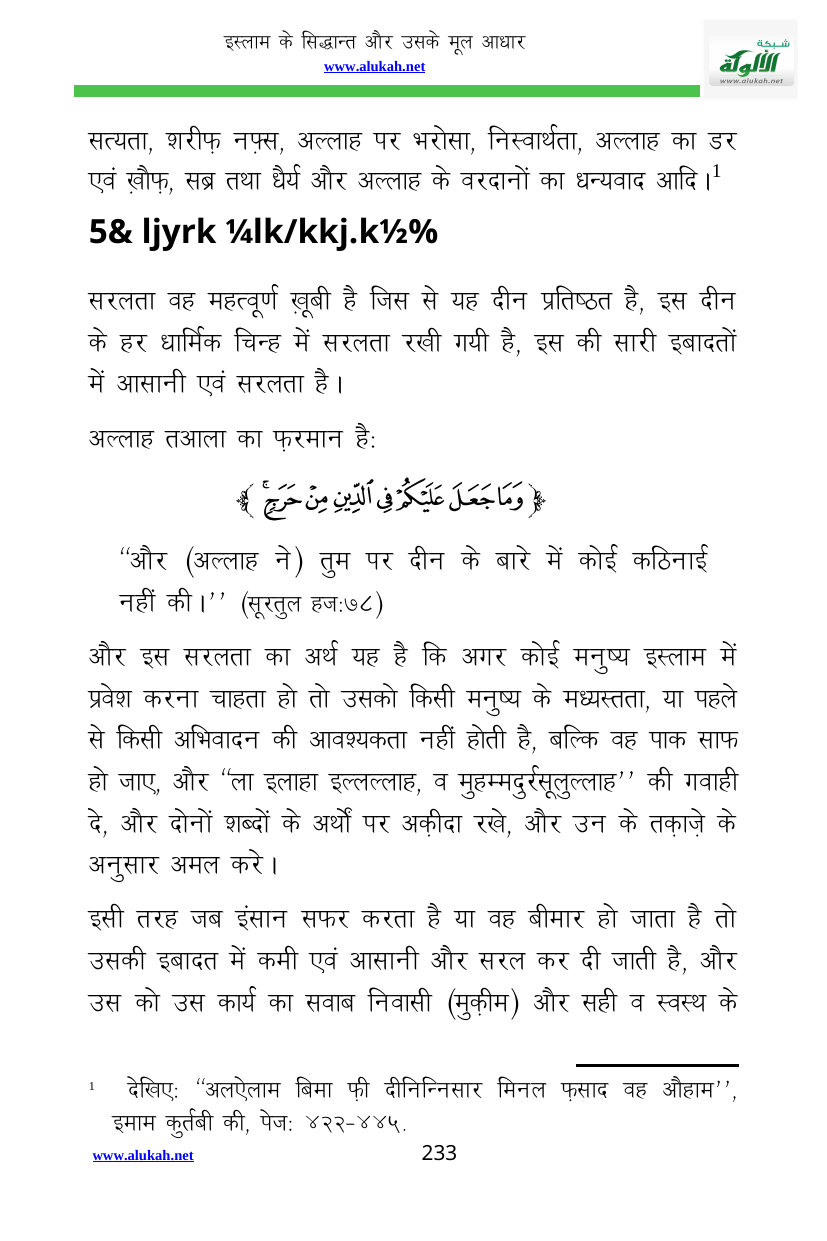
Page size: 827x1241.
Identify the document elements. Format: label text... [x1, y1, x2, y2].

text ^^vkSj ¼vYykg us½ rqe ij nhu ds ckjs esa dksbZ dfBukbZ ugha dhA** ¼lwjrqy gt%78½ [118, 537, 708, 621]
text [89, 119, 738, 198]
text ﭽ ﮪ ﮫ ﮬ ﮭ ﮮ ﮯ ﮰﮱ ﭼ [89, 469, 738, 525]
text 5& ljyrk ¼lk/kkj.k½% [89, 211, 738, 252]
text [89, 896, 738, 1021]
text ljyrk og egRow.kZ [+kwch gS ftl ls ;g nhu izfr"Br gS] bl nhu ds gj /kkfeZd fpUg esa ljyrk j[kh x;h gS] bl dh lkjh bcknrksa esa vklkuh ,oa ljyrk gSA [89, 277, 738, 402]
text vYykg rvkyk dk Q+jeku gS% [89, 415, 738, 456]
text vkSj bl ljyrk dk vFkZ ;g gS fd vxj dksbZ euq"; bLyke esa izos’k djuk pkgrk gks rks mldks fdlh euq"; ds e/;Lrrk] ;k igys ls fdlh vfHkoknu dh vko’;drk ugha gksrh gS] cfYd og ikd lkQ gks tk,] vkSj ^^yk bykgk bYyYykg] o eqgEenqjZlwyqYykg** dh xokgh ns] vkSj nksuksa 'kCnksa ds vFkks± ij vd+hnk j[ks] vkSj mu ds rd+kt+s ds vuqlkj vey djsA [89, 633, 738, 883]
